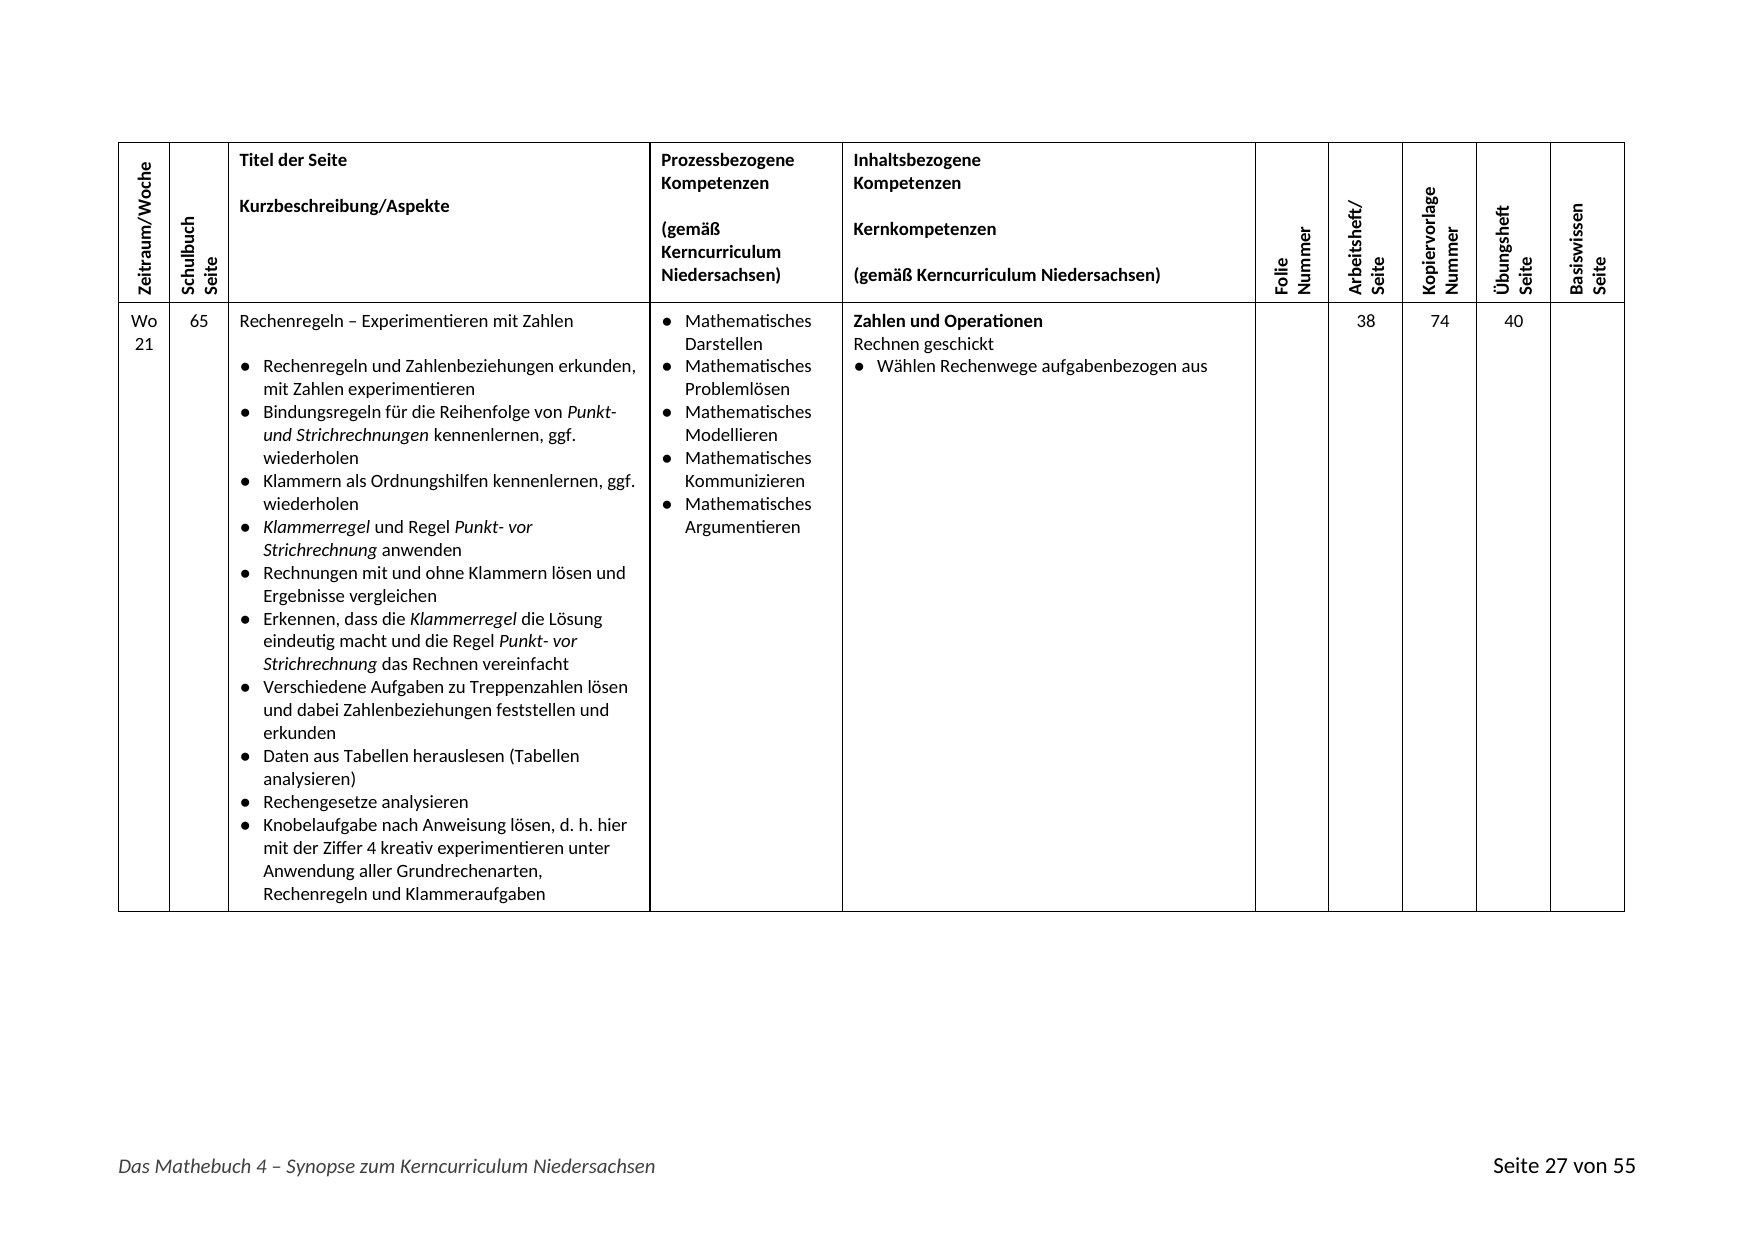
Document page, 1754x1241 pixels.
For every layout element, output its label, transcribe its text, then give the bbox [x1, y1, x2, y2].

table_cell [1256, 303, 1328, 911]
table_header Zeitraum/Woche [119, 143, 169, 302]
table_cell Zahlen und Operationen Rechnen geschickt Wählen Rechenwege aufgabenbezogen aus [843, 303, 1255, 911]
table_cell Wo 21 [119, 303, 169, 911]
table_header Prozessbezogene Kompetenzen (gemäß Kerncurriculum Niedersachsen) [651, 143, 842, 302]
table_cell Mathematisches Darstellen Mathematisches Problemlösen Mathematisches Modellieren Mathematisches Kommunizieren Mathematisches Argumentieren [651, 303, 842, 911]
table_header Schulbuch Seite [170, 143, 228, 302]
table_cell 65 [170, 303, 228, 911]
table_header Basiswissen Seite [1551, 143, 1624, 302]
table_header Inhaltsbezogene Kompetenzen Kernkompetenzen (gemäß Kerncurriculum Niedersachsen) [843, 143, 1255, 302]
table_header Titel der Seite Kurzbeschreibung/Aspekte [229, 143, 649, 302]
table_header Kopiervorlage Nummer [1403, 143, 1476, 302]
table_header Arbeitsheft/ Seite [1329, 143, 1402, 302]
table_cell 74 [1403, 303, 1476, 911]
table_header Übungsheft Seite [1477, 143, 1550, 302]
table_cell Rechenregeln – Experimentieren mit Zahlen Rechenregeln und Zahlenbeziehungen erkunden, mit Zahlen experimentieren Bindungsregeln für die Reihenfolge von Punkt- und Strichrechnungen kennenlernen, ggf. wiederholen Klammern als Ordnungshilfen kennenlernen, ggf. wiederholen Klammerregel und Regel Punkt- vor Strichrechnung anwenden Rechnungen mit und ohne Klammern lösen und Ergebnisse vergleichen Erkennen, dass die Klammerregel die Lösung eindeutig macht und die Regel Punkt- vor Strichrechnung das Rechnen vereinfacht Verschiedene Aufgaben zu Treppenzahlen lösen und dabei Zahlenbeziehungen feststellen und erkunden Daten aus Tabellen herauslesen (Tabellen analysieren) Rechengesetze analysieren Knobelaufgabe nach Anweisung lösen, d. h. hier mit der Ziffer 4 kreativ experimentieren unter Anwendung aller Grundrechenarten, Rechenregeln und Klammeraufgaben [229, 303, 649, 911]
table_cell 38 [1329, 303, 1402, 911]
table_cell 40 [1477, 303, 1550, 911]
table_cell [1551, 303, 1624, 911]
table_header Folie Nummer [1256, 143, 1328, 302]
